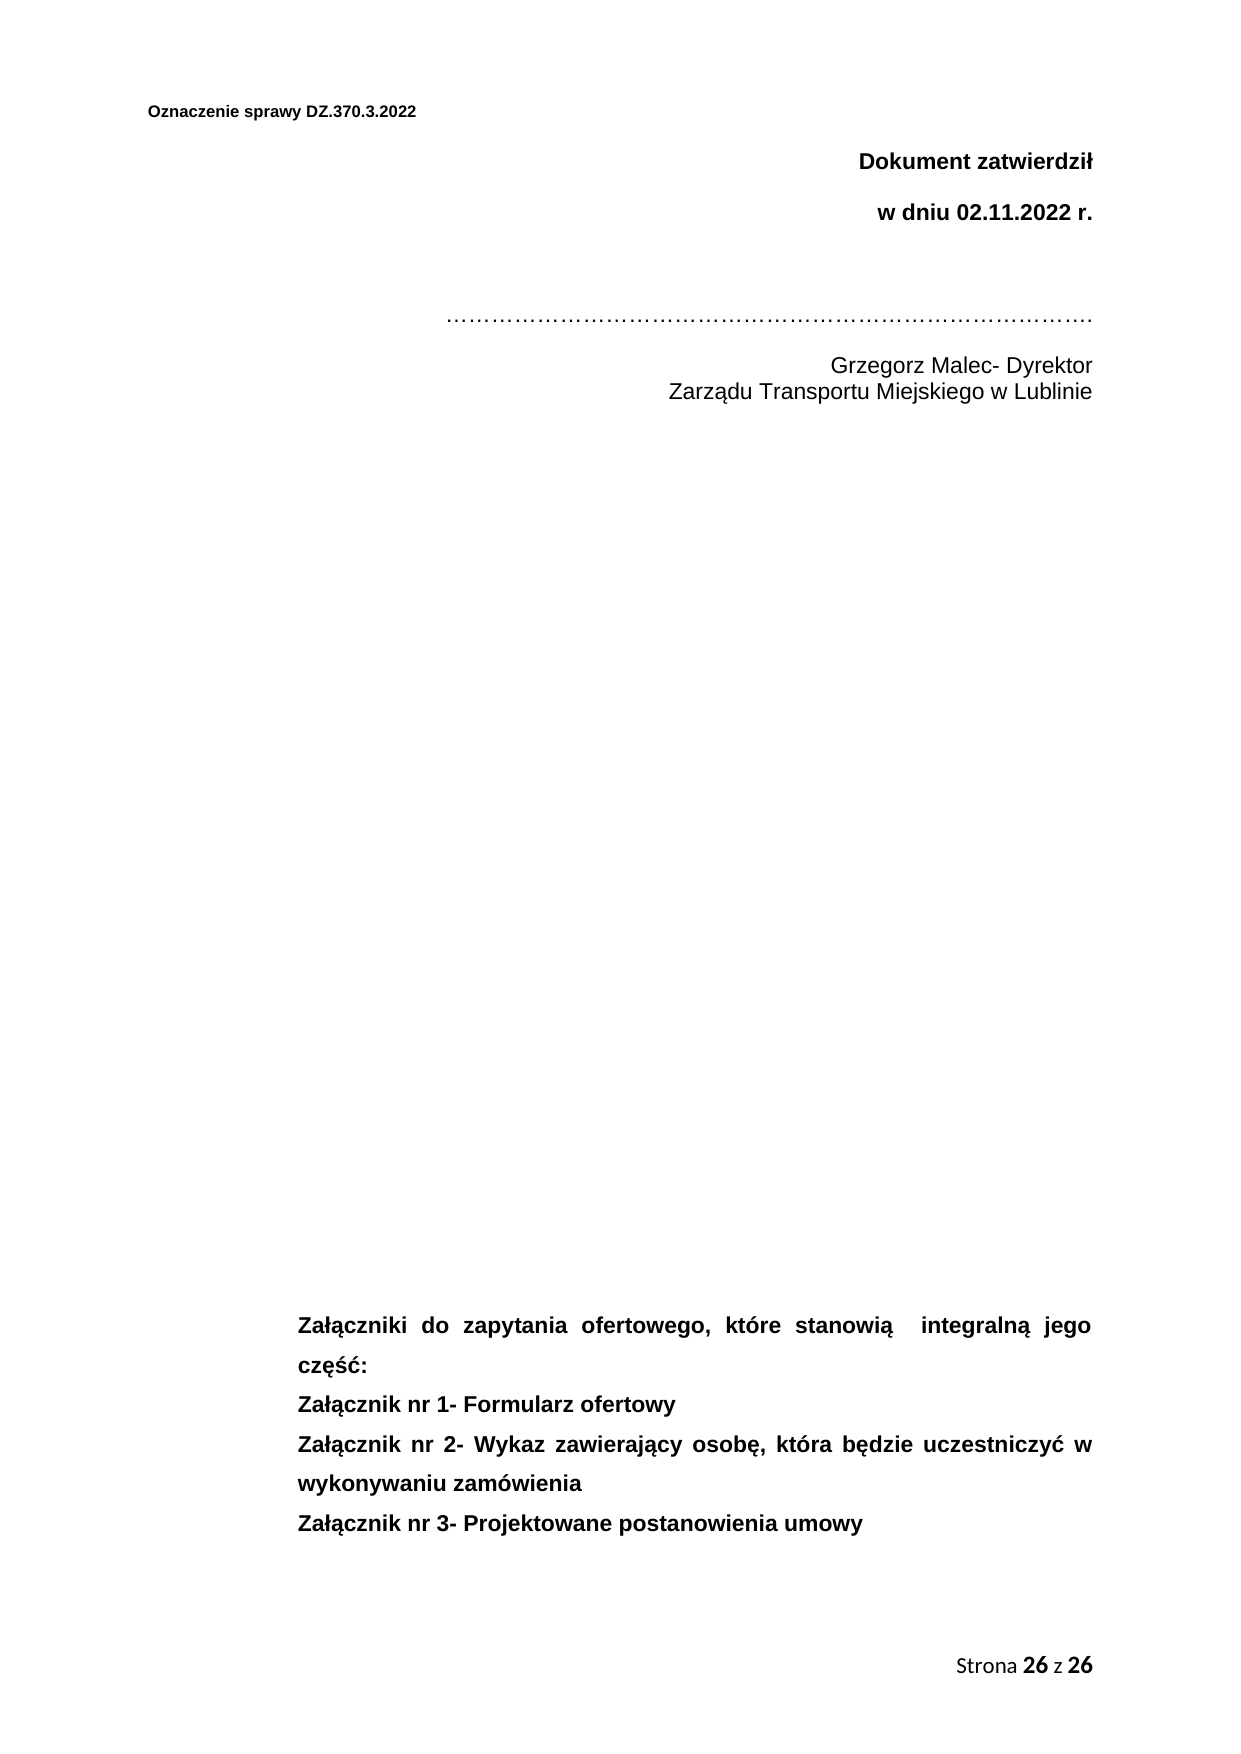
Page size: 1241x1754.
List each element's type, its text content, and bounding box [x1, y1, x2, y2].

text Grzegorz Malec- Dyrektor [148, 352, 1093, 378]
text Zarządu Transportu Miejskiego w Lublinie [148, 378, 1093, 404]
list Załącznik nr 2- Wykaz zawierający osobę, która będzie uczestniczyć w wykonywaniu zamówienia [298, 1431, 1093, 1497]
text Dokument zatwierdził [148, 148, 1093, 174]
text w dniu 02.11.2022 r. [148, 199, 1093, 225]
text …………………………………………………………………………. [148, 301, 1093, 327]
list Załącznik nr 1- Formularz ofertowy [298, 1391, 1093, 1418]
list Załączniki do zapytania ofertowego, które stanowią integralną jego część: [298, 1312, 1093, 1378]
list Załącznik nr 3- Projektowane postanowienia umowy [298, 1510, 1093, 1536]
